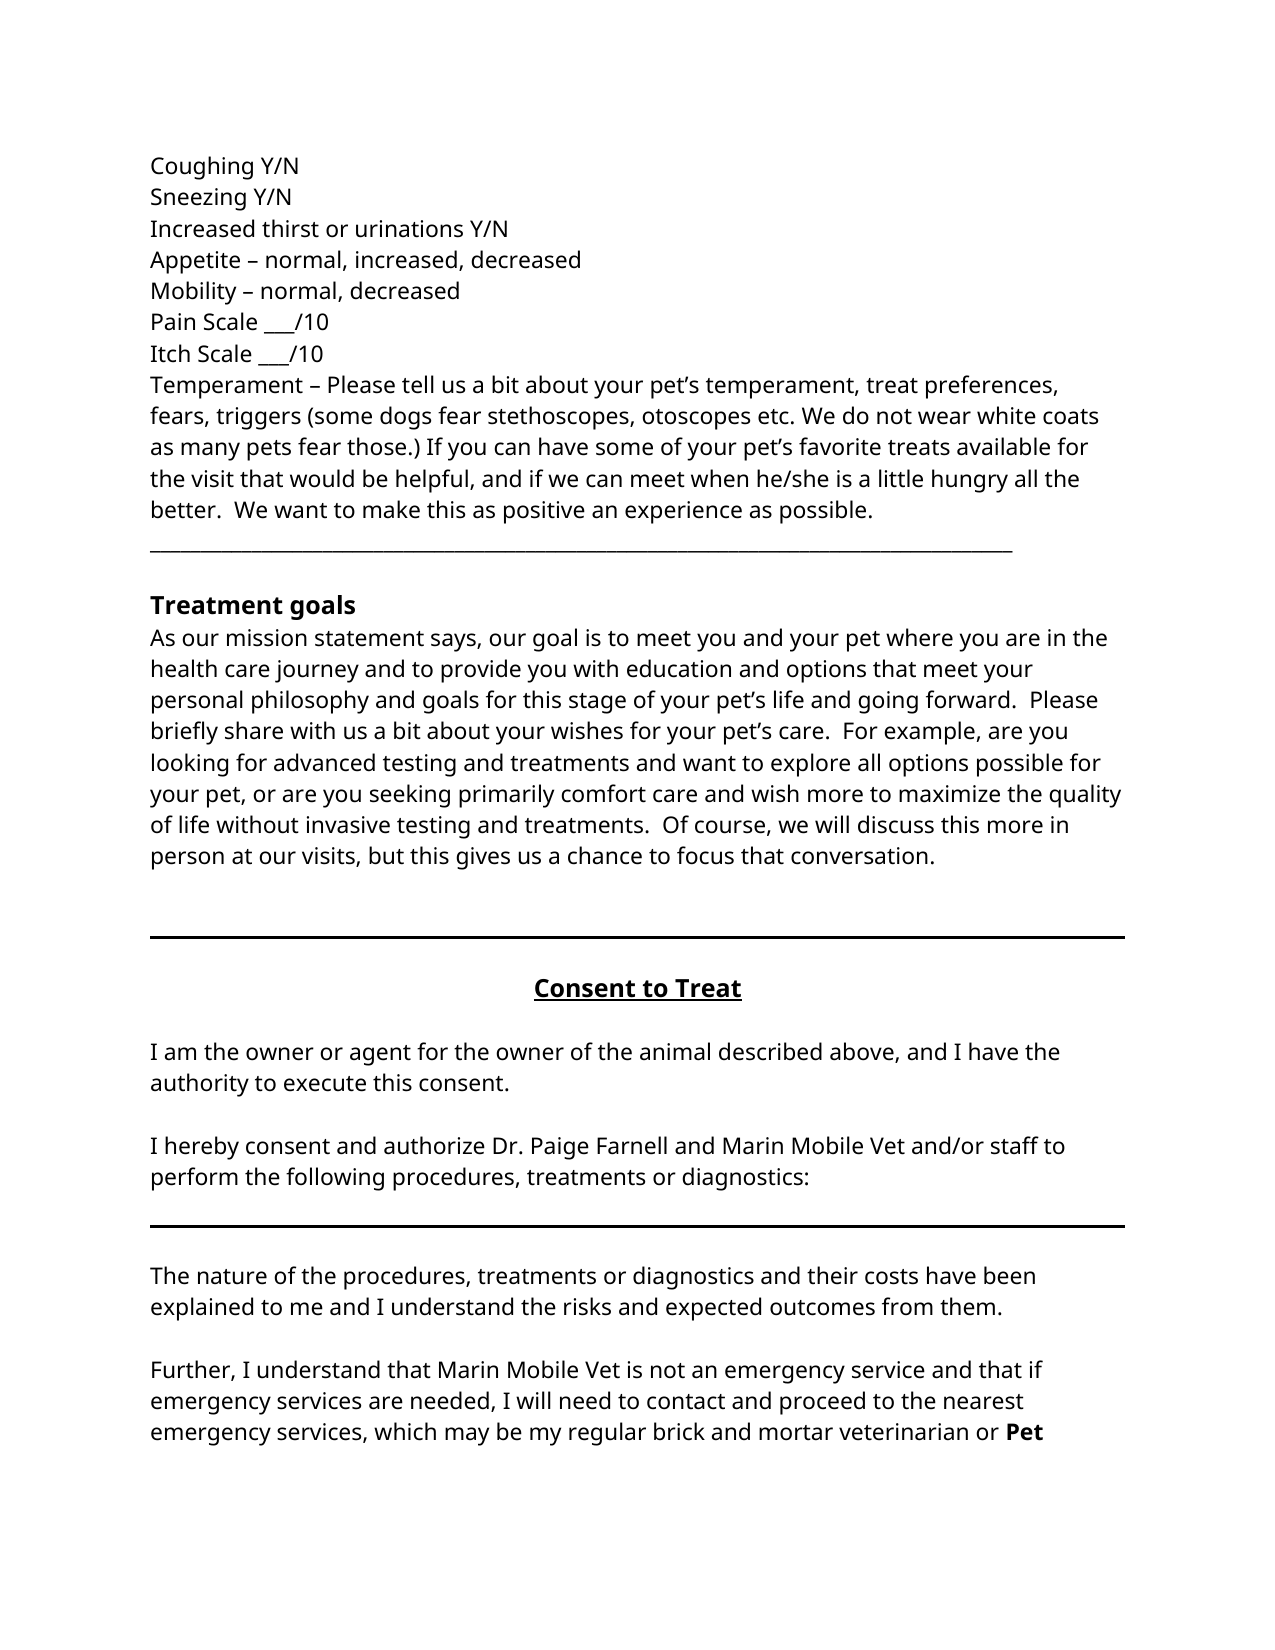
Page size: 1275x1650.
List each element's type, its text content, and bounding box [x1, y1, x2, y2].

text Treatment goals [150, 587, 1125, 622]
text Coughing Y/N [150, 150, 1125, 181]
text I am the owner or agent for the owner of the animal described above, and I have the authority to execute this consent. [150, 1036, 1125, 1098]
text Appetite – normal, increased, decreased [150, 244, 1125, 275]
text As our mission statement says, our goal is to meet you and your pet where you are in the health care journey and to provide you with education and options that meet your personal philosophy and goals for this stage of your pet’s life and going forward. Please briefly share with us a bit about your wishes for your pet’s care. For example, are you looking for advanced testing and treatments and want to explore all options possible for your pet, or are you seeking primarily comfort care and wish more to maximize the quality of life without invasive testing and treatments. Of course, we will discuss this more in person at our visits, but this gives us a chance to focus that conversation. [150, 622, 1125, 872]
text I hereby consent and authorize Dr. Paige Farnell and Marin Mobile Vet and/or staff to perform the following procedures, treatments or diagnostics: [150, 1129, 1125, 1192]
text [150, 1353, 1125, 1447]
text Increased thirst or urinations Y/N [150, 212, 1125, 244]
text Mobility – normal, decreased [150, 275, 1125, 306]
text Sneezing Y/N [150, 181, 1125, 212]
text Consent to Treat [150, 971, 1125, 1004]
text Temperament – Please tell us a bit about your pet’s temperament, treat preferences, fears, triggers (some dogs fear stethoscopes, otoscopes etc. We do not wear white coats as many pets fear those.) If you can have some of your pet’s favorite treats available for the visit that would be helpful, and if we can meet when he/she is a little hungry all the better. We want to make this as positive an experience as possible. [150, 369, 1125, 525]
text The nature of the procedures, treatments or diagnostics and their costs have been explained to me and I understand the risks and expected outcomes from them. [150, 1260, 1125, 1322]
text Itch Scale ___/10 [150, 337, 1125, 369]
text _____________________________________________________________________________________ [150, 525, 1125, 556]
text Pain Scale ___/10 [150, 306, 1125, 337]
